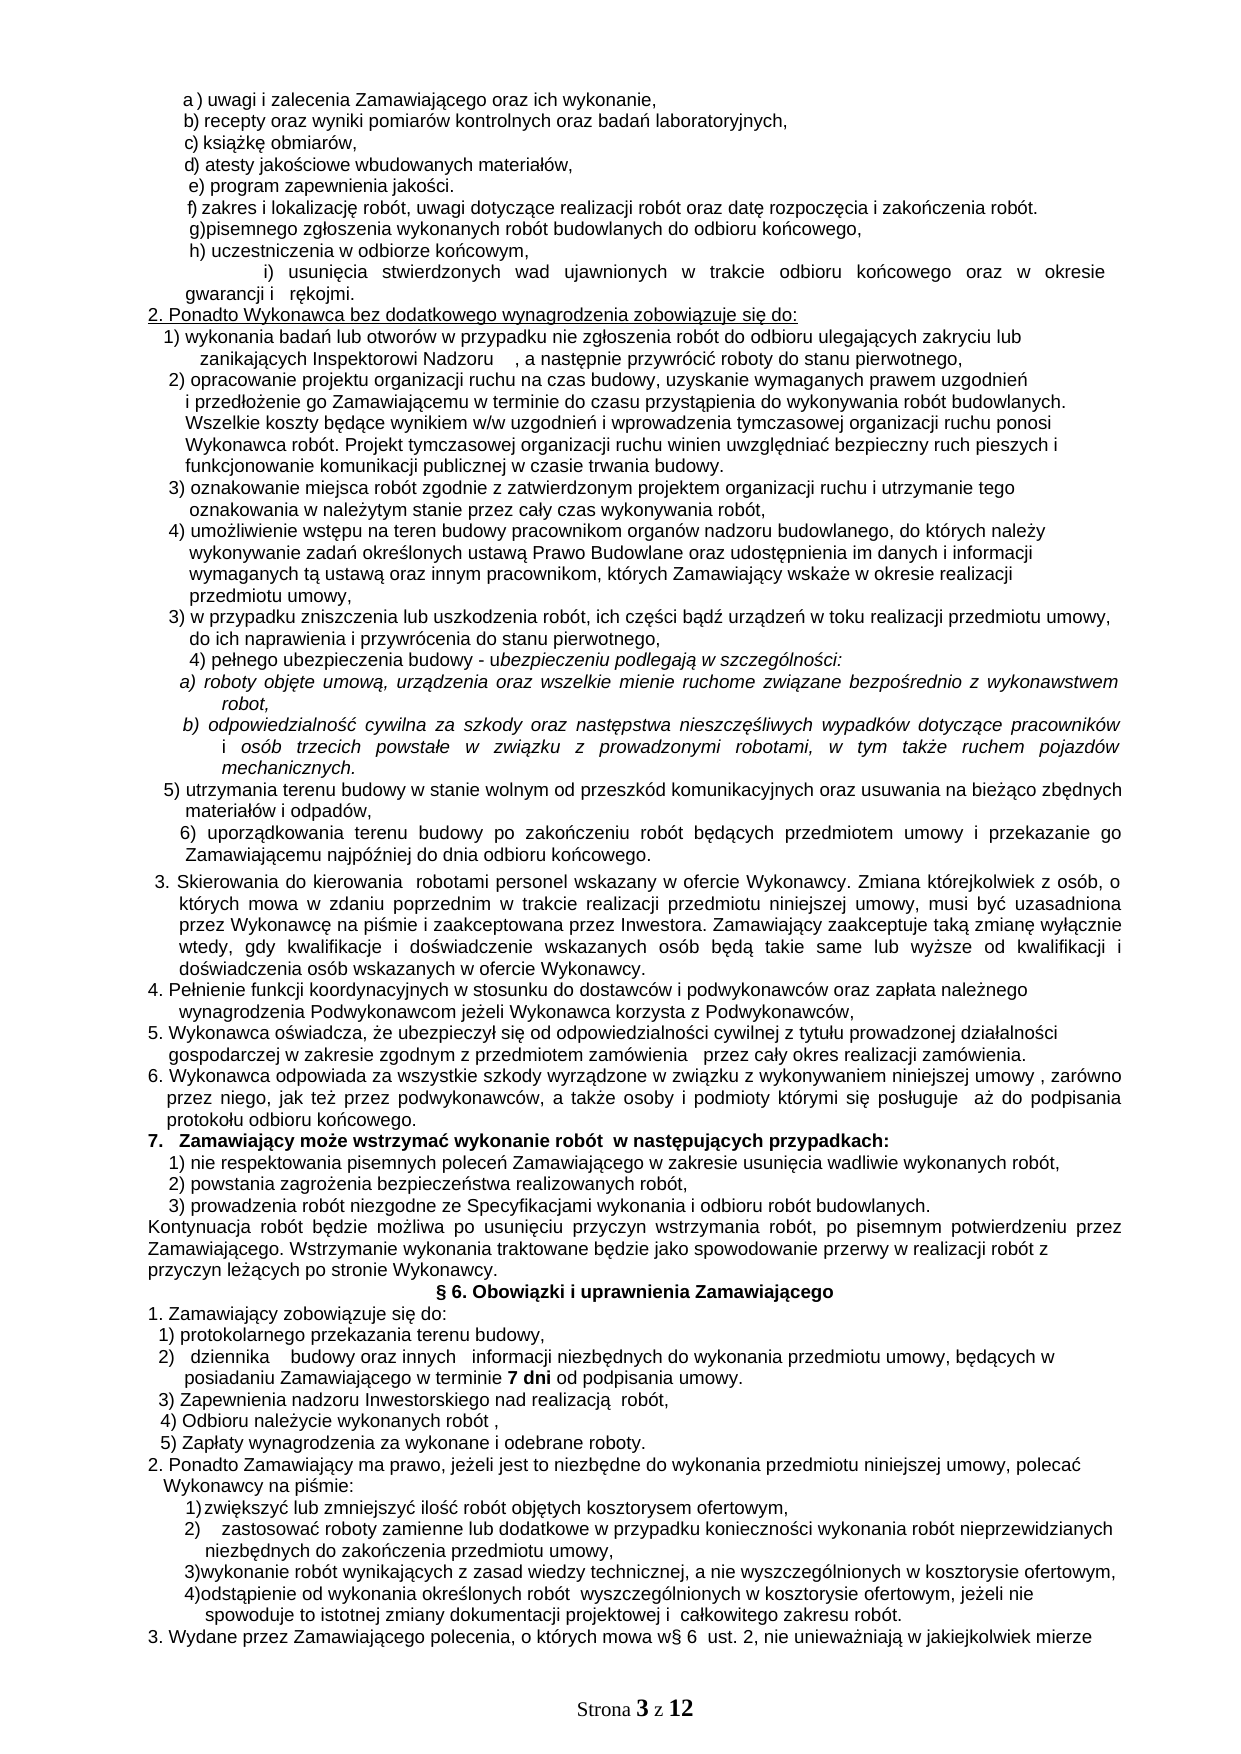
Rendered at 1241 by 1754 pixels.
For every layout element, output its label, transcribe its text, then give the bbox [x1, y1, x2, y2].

text 6. Wykonawca odpowiada za wszystkie szkody wyrządzone w związku z wykonywaniem niniejszej umowy , zarówno przez niego, jak też przez podwykonawców, a także osoby i podmioty którymi się posługuje aż do podpisania protokołu odbioru końcowego. [148, 1065, 1122, 1130]
text b) recepty oraz wyniki pomiarów kontrolnych oraz badań laboratoryjnych, [148, 110, 1122, 132]
text wykonywanie zadań określonych ustawą Prawo Budowlane oraz udostępnienia im danych i informacji [148, 541, 1122, 563]
text g)pisemnego zgłoszenia wykonanych robót budowlanych do odbioru końcowego, [148, 218, 1122, 239]
text spowoduje to istotnej zmiany dokumentacji projektowej i całkowitego zakresu robót. [148, 1604, 1118, 1626]
text 2. Ponadto Wykonawca bez dodatkowego wynagrodzenia zobowiązuje się do: [148, 304, 1122, 326]
text 2) dziennika budowy oraz innych informacji niezbędnych do wykonania przedmiotu umowy, będących w [148, 1346, 1122, 1367]
text 4) umożliwienie wstępu na teren budowy pracownikom organów nadzoru budowlanego, do których należy [148, 520, 1122, 541]
text c) książkę obmiarów, [148, 132, 1122, 153]
text 3)wykonanie robót wynikających z zasad wiedzy technicznej, a nie wyszczególnionych w kosztorysie ofertowym, [148, 1561, 1119, 1583]
text przyczyn leżących po stronie Wykonawcy. [148, 1259, 1122, 1281]
text 1) nie respektowania pisemnych poleceń Zamawiającego w zakresie usunięcia wadliwie wykonanych robót, [148, 1151, 1122, 1173]
text 3) prowadzenia robót niezgodne ze Specyfikacjami wykonania i odbioru robót budowlanych. [148, 1194, 1122, 1216]
text d) atesty jakościowe wbudowanych materiałów, [148, 153, 1122, 175]
text 7. Zamawiający może wstrzymać wykonanie robót w następujących przypadkach: [148, 1130, 1122, 1151]
text f) zakres i lokalizację robót, uwagi dotyczące realizacji robót oraz datę rozpoczęcia i zakończenia robót. [148, 196, 1122, 218]
text oznakowania w należytym stanie przez cały czas wykonywania robót, [148, 498, 1122, 520]
text i) usunięcia stwierdzonych wad ujawnionych w trakcie odbioru końcowego oraz w okresie gwarancji i rękojmi. [148, 261, 1122, 304]
text 2) zastosować roboty zamienne lub dodatkowe w przypadku konieczności wykonania robót nieprzewidzianych [148, 1518, 1122, 1539]
text 1. Zamawiający zobowiązuje się do: [148, 1302, 1122, 1324]
list zwiększyć lub zmniejszyć ilość robót objętych kosztorysem ofertowym, [185, 1496, 1122, 1518]
text b) odpowiedzialność cywilna za szkody oraz następstwa nieszczęśliwych wypadków dotyczące pracowników i osób trzecich powstałe w związku z prowadzonymi robotami, w tym także ruchem pojazdów mechanicznych. [148, 714, 1122, 779]
text Wszelkie koszty będące wynikiem w/w uzgodnień i wprowadzenia tymczasowej organizacji ruchu ponosi [185, 412, 1122, 434]
text a) roboty objęte umową, urządzenia oraz wszelkie mienie ruchome związane bezpośrednio z wykonawstwem robot, [148, 671, 1122, 714]
text 1) wykonania badań lub otworów w przypadku nie zgłoszenia robót do odbioru ulegających zakryciu lub [148, 326, 1122, 347]
text przedmiotu umowy, [148, 584, 1122, 606]
text 2) opracowanie projektu organizacji ruchu na czas budowy, uzyskanie wymaganych prawem uzgodnień [148, 369, 1122, 391]
text h) uczestniczenia w odbiorze końcowym, [148, 239, 1122, 261]
text 3) w przypadku zniszczenia lub uszkodzenia robót, ich części bądź urządzeń w toku realizacji przedmiotu umowy, [148, 606, 1122, 628]
text 4. Pełnienie funkcji koordynacyjnych w stosunku do dostawców i podwykonawców oraz zapłata należnego [148, 979, 1122, 1001]
text 5. Wykonawca oświadcza, że ubezpieczył się od odpowiedzialności cywilnej z tytułu prowadzonej działalności [148, 1022, 1122, 1044]
text i przedłożenie go Zamawiającemu w terminie do czasu przystąpienia do wykonywania robót budowlanych. [185, 391, 1122, 412]
text 3) oznakowanie miejsca robót zgodnie z zatwierdzonym projektem organizacji ruchu i utrzymanie tego [148, 477, 1122, 498]
text Kontynuacja robót będzie możliwa po usunięciu przyczyn wstrzymania robót, po pisemnym potwierdzeniu przez Zamawiającego. Wstrzymanie wykonania traktowane będzie jako spowodowanie przerwy w realizacji robót z [148, 1216, 1122, 1259]
text do ich naprawienia i przywrócenia do stanu pierwotnego, [148, 628, 1122, 649]
text a ) uwagi i zalecenia Zamawiającego oraz ich wykonanie, [148, 89, 1122, 110]
text Wykonawca robót. Projekt tymczasowej organizacji ruchu winien uwzględniać bezpieczny ruch pieszych i [185, 434, 1122, 455]
text gospodarczej w zakresie zgodnym z przedmiotem zamówienia przez cały okres realizacji zamówienia. [148, 1044, 1122, 1065]
text wynagrodzenia Podwykonawcom jeżeli Wykonawca korzysta z Podwykonawców, [148, 1001, 1122, 1022]
text § 6. Obowiązki i uprawnienia Zamawiającego [148, 1281, 1122, 1302]
text 6) uporządkowania terenu budowy po zakończeniu robót będących przedmiotem umowy i przekazanie go Zamawiającemu najpóźniej do dnia odbioru końcowego. [148, 822, 1122, 865]
text niezbędnych do zakończenia przedmiotu umowy, [148, 1539, 1122, 1561]
text 2. Ponadto Zamawiający ma prawo, jeżeli jest to niezbędne do wykonania przedmiotu niniejszej umowy, polecać [148, 1453, 1122, 1475]
text 2) powstania zagrożenia bezpieczeństwa realizowanych robót, [148, 1173, 1122, 1194]
text wymaganych tą ustawą oraz innym pracownikom, których Zamawiający wskaże w okresie realizacji [148, 563, 1122, 584]
text posiadaniu Zamawiającego w terminie 7 dni od podpisania umowy. [148, 1367, 1122, 1389]
text 4) pełnego ubezpieczenia budowy - ubezpieczeniu podlegają w szczególności: [148, 649, 1122, 671]
text 5) utrzymania terenu budowy w stanie wolnym od przeszkód komunikacyjnych oraz usuwania na bieżąco zbędnych materiałów i odpadów, [148, 779, 1122, 822]
text 4)odstąpienie od wykonania określonych robót wyszczególnionych w kosztorysie ofertowym, jeżeli nie [148, 1583, 1118, 1604]
text 3) Zapewnienia nadzoru Inwestorskiego nad realizacją robót, [148, 1389, 1122, 1410]
text 5) Zapłaty wynagrodzenia za wykonane i odebrane roboty. [129, 1432, 1122, 1453]
text funkcjonowanie komunikacji publicznej w czasie trwania budowy. [185, 455, 1122, 477]
text zanikających Inspektorowi Nadzoru , a następnie przywrócić roboty do stanu pierwotnego, [148, 347, 1122, 369]
text 3. Skierowania do kierowania robotami personel wskazany w ofercie Wykonawcy. Zmiana którejkolwiek z osób, o których mowa w zdaniu poprzednim w trakcie realizacji przedmiotu niniejszej umowy, musi być uzasadniona przez Wykonawcę na piśmie i zaakceptowana przez Inwestora. Zamawiający zaakceptuje taką zmianę wyłącznie wtedy, gdy kwalifikacje i doświadczenie wskazanych osób będą takie same lub wyższe od kwalifikacji i doświadczenia osób wskazanych w ofercie Wykonawcy. [148, 871, 1122, 979]
text Wykonawcy na piśmie: [148, 1475, 1122, 1496]
text 1) protokolarnego przekazania terenu budowy, [148, 1324, 1122, 1346]
text 4) Odbioru należycie wykonanych robót , [129, 1410, 1122, 1432]
text e) program zapewnienia jakości. [148, 175, 1122, 196]
text 3. Wydane przez Zamawiającego polecenia, o których mowa w§ 6 ust. 2, nie unieważniają w jakiejkolwiek mierze [148, 1626, 1122, 1647]
